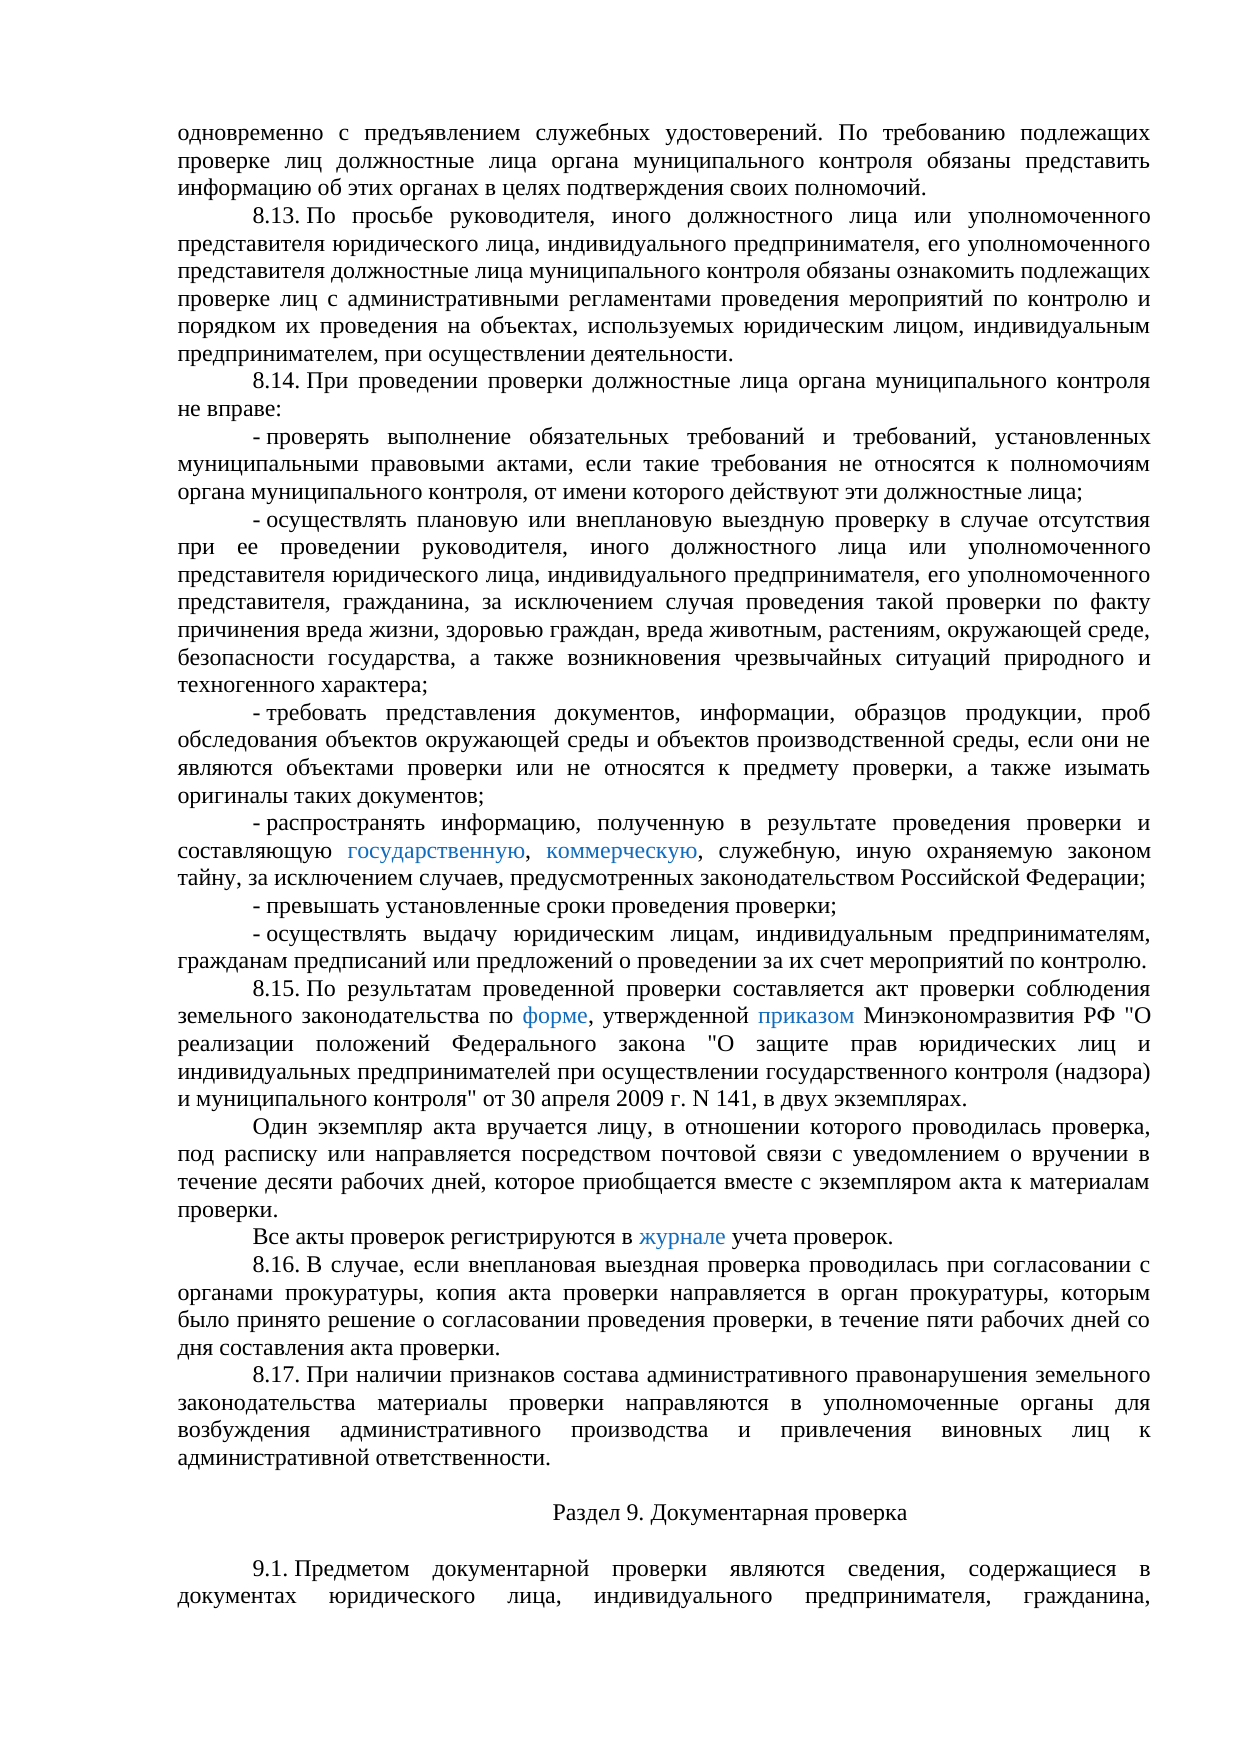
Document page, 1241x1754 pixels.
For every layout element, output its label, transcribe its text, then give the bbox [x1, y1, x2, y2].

text - превышать установленные сроки проведения проверки; [177, 891, 1152, 919]
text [177, 1553, 1152, 1609]
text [177, 118, 1152, 201]
text - осуществлять плановую или внеплановую выездную проверку в случае отсутствия при ее проведении руководителя, иного должностного лица или уполномоченного представителя юридического лица, индивидуального предпринимателя, его уполномоченного представителя, гражданина, за исключением случая проведения такой проверки по факту причинения вреда жизни, здоровью граждан, вреда животным, растениям, окружающей среде, безопасности государства, а также возникновения чрезвычайных ситуаций природного и техногенного характера; [177, 504, 1152, 698]
text 8.15. По результатам проведенной проверки составляется акт проверки соблюдения земельного законодательства по форме, утвержденной приказом Минэкономразвития РФ "О реализации положений Федерального закона "О защите прав юридических лиц и индивидуальных предпринимателей при осуществлении государственного контроля (надзора) и муниципального контроля" от 30 апреля 2009 г. N 141, в двух экземплярах. [177, 974, 1152, 1112]
text - проверять выполнение обязательных требований и требований, установленных муниципальными правовыми актами, если такие требования не относятся к полномочиям органа муниципального контроля, от имени которого действуют эти должностные лица; [177, 422, 1152, 504]
subtitle Раздел 9. Документарная проверка [477, 1498, 1152, 1526]
text 8.16. В случае, если внеплановая выездная проверка проводилась при согласовании с органами прокуратуры, копия акта проверки направляется в орган прокуратуры, которым было принято решение о согласовании проведения проверки, в течение пяти рабочих дней со дня составления акта проверки. [177, 1250, 1152, 1360]
text 8.13. По просьбе руководителя, иного должностного лица или уполномоченного представителя юридического лица, индивидуального предпринимателя, его уполномоченного представителя должностные лица муниципального контроля обязаны ознакомить подлежащих проверке лиц с административными регламентами проведения мероприятий по контролю и порядком их проведения на объектах, используемых юридическим лицом, индивидуальным предпринимателем, при осуществлении деятельности. [177, 201, 1152, 367]
text Один экземпляр акта вручается лицу, в отношении которого проводилась проверка, под расписку или направляется посредством почтовой связи с уведомлением о вручении в течение десяти рабочих дней, которое приобщается вместе с экземпляром акта к материалам проверки. [177, 1112, 1152, 1222]
text - требовать представления документов, информации, образцов продукции, проб обследования объектов окружающей среды и объектов производственной среды, если они не являются объектами проверки или не относятся к предмету проверки, а также изымать оригиналы таких документов; [177, 698, 1152, 808]
text - распространять информацию, полученную в результате проведения проверки и составляющую государственную, коммерческую, служебную, иную охраняемую законом тайну, за исключением случаев, предусмотренных законодательством Российской Федерации; [177, 808, 1152, 891]
text 8.14. При проведении проверки должностные лица органа муниципального контроля не вправе: [177, 367, 1152, 422]
text - осуществлять выдачу юридическим лицам, индивидуальным предпринимателям, гражданам предписаний или предложений о проведении за их счет мероприятий по контролю. [177, 919, 1152, 974]
text 8.17. При наличии признаков состава административного правонарушения земельного законодательства материалы проверки направляются в уполномоченные органы для возбуждения административного производства и привлечения виновных лиц к административной ответственности. [177, 1360, 1152, 1471]
text Все акты проверок регистрируются в журнале учета проверок. [177, 1222, 1152, 1250]
